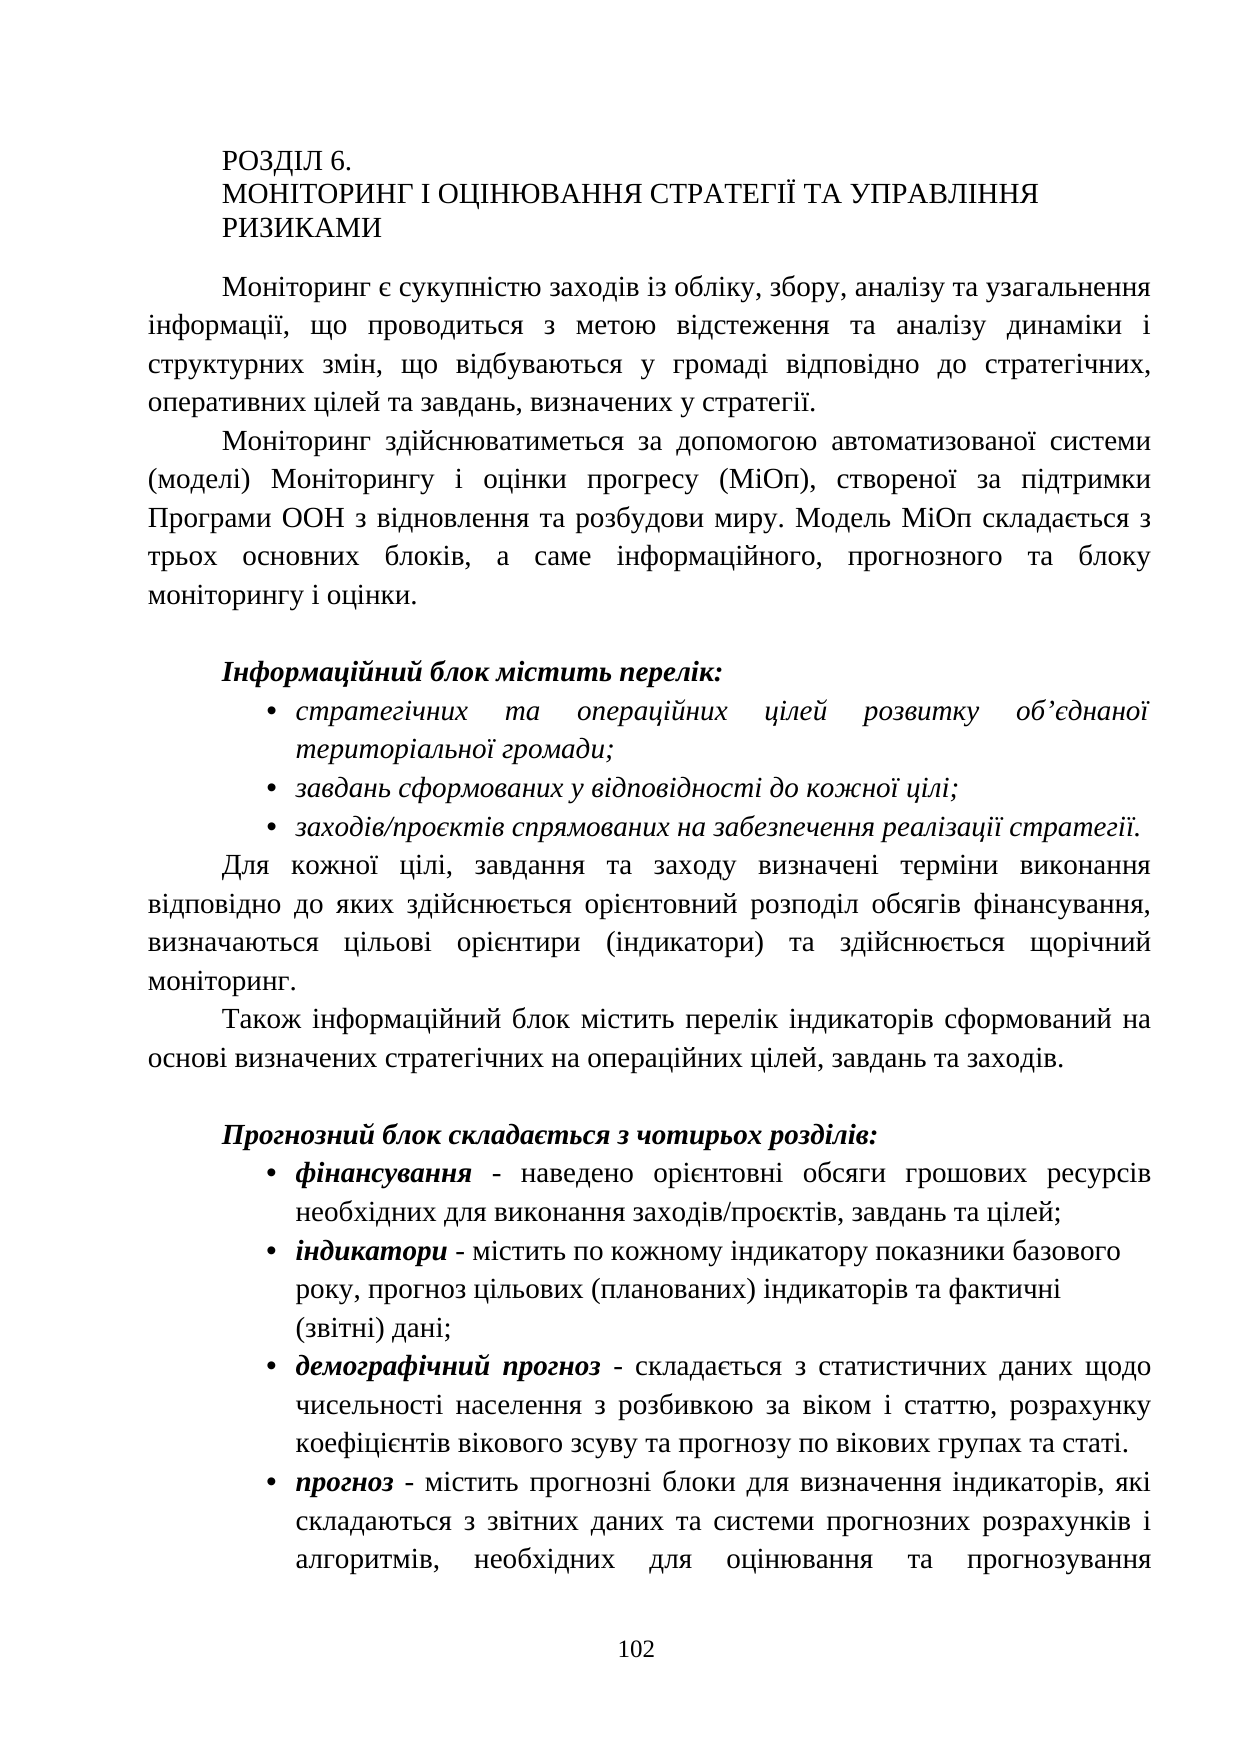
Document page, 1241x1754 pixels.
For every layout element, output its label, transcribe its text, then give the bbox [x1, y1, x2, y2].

list завдань сформованих у відповідності до кожної цілі; [266, 770, 1152, 803]
text Також інформаційний блок містить перелік індикаторів сформований на основі визначених стратегічних на операційних цілей, завдань та заходів. [148, 1001, 1152, 1073]
text РОЗДІЛ 6. МОНІТОРИНГ І ОЦІНЮВАННЯ СТРАТЕГІЇ ТА УПРАВЛІННЯ РИЗИКАМИ [222, 143, 1152, 244]
text Моніторинг є сукупністю заходів із обліку, збору, аналізу та узагальнення інформації, що проводиться з метою відстеження та аналізу динаміки і структурних змін, що відбуваються у громаді відповідно до стратегічних, оперативних цілей та завдань, визначених у стратегії. [148, 269, 1152, 418]
list демографічний прогноз - складається з статистичних даних щодо чисельності населення з розбивкою за віком і статтю, розрахунку коефіцієнтів вікового зсуву та прогнозу по вікових групах та статі. [266, 1348, 1152, 1459]
list заходів/проєктів спрямованих на забезпечення реалізації стратегії. [266, 808, 1152, 842]
list фінансування - наведено орієнтовні обсяги грошових ресурсів необхідних для виконання заходів/проєктів, завдань та цілей; [266, 1156, 1152, 1228]
text Для кожної цілі, завдання та заходу визначені терміни виконання відповідно до яких здійснюється орієнтовний розподіл обсягів фінансування, визначаються цільові орієнтири (індикатори) та здійснюється щорічний моніторинг. [148, 847, 1152, 996]
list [266, 1464, 1152, 1575]
list індикатори - містить по кожному індикатору показники базового року, прогноз цільових (планованих) індикаторів та фактичні (звітні) дані; [266, 1233, 1152, 1343]
text Прогнозний блок складається з чотирьох розділів: [148, 1117, 1152, 1151]
text Моніторинг здійснюватиметься за допомогою автоматизованої системи (моделі) Моніторингу і оцінки прогресу (МіОп), створеної за підтримки Програми ООН з відновлення та розбудови миру. Модель МіОп складається з трьох основних блоків, а саме інформаційного, прогнозного та блоку моніторингу і оцінки. [148, 423, 1152, 611]
list стратегічних та операційних цілей розвитку об’єднаної територіальної громади; [266, 693, 1152, 765]
text Інформаційний блок містить перелік: [148, 654, 1152, 688]
